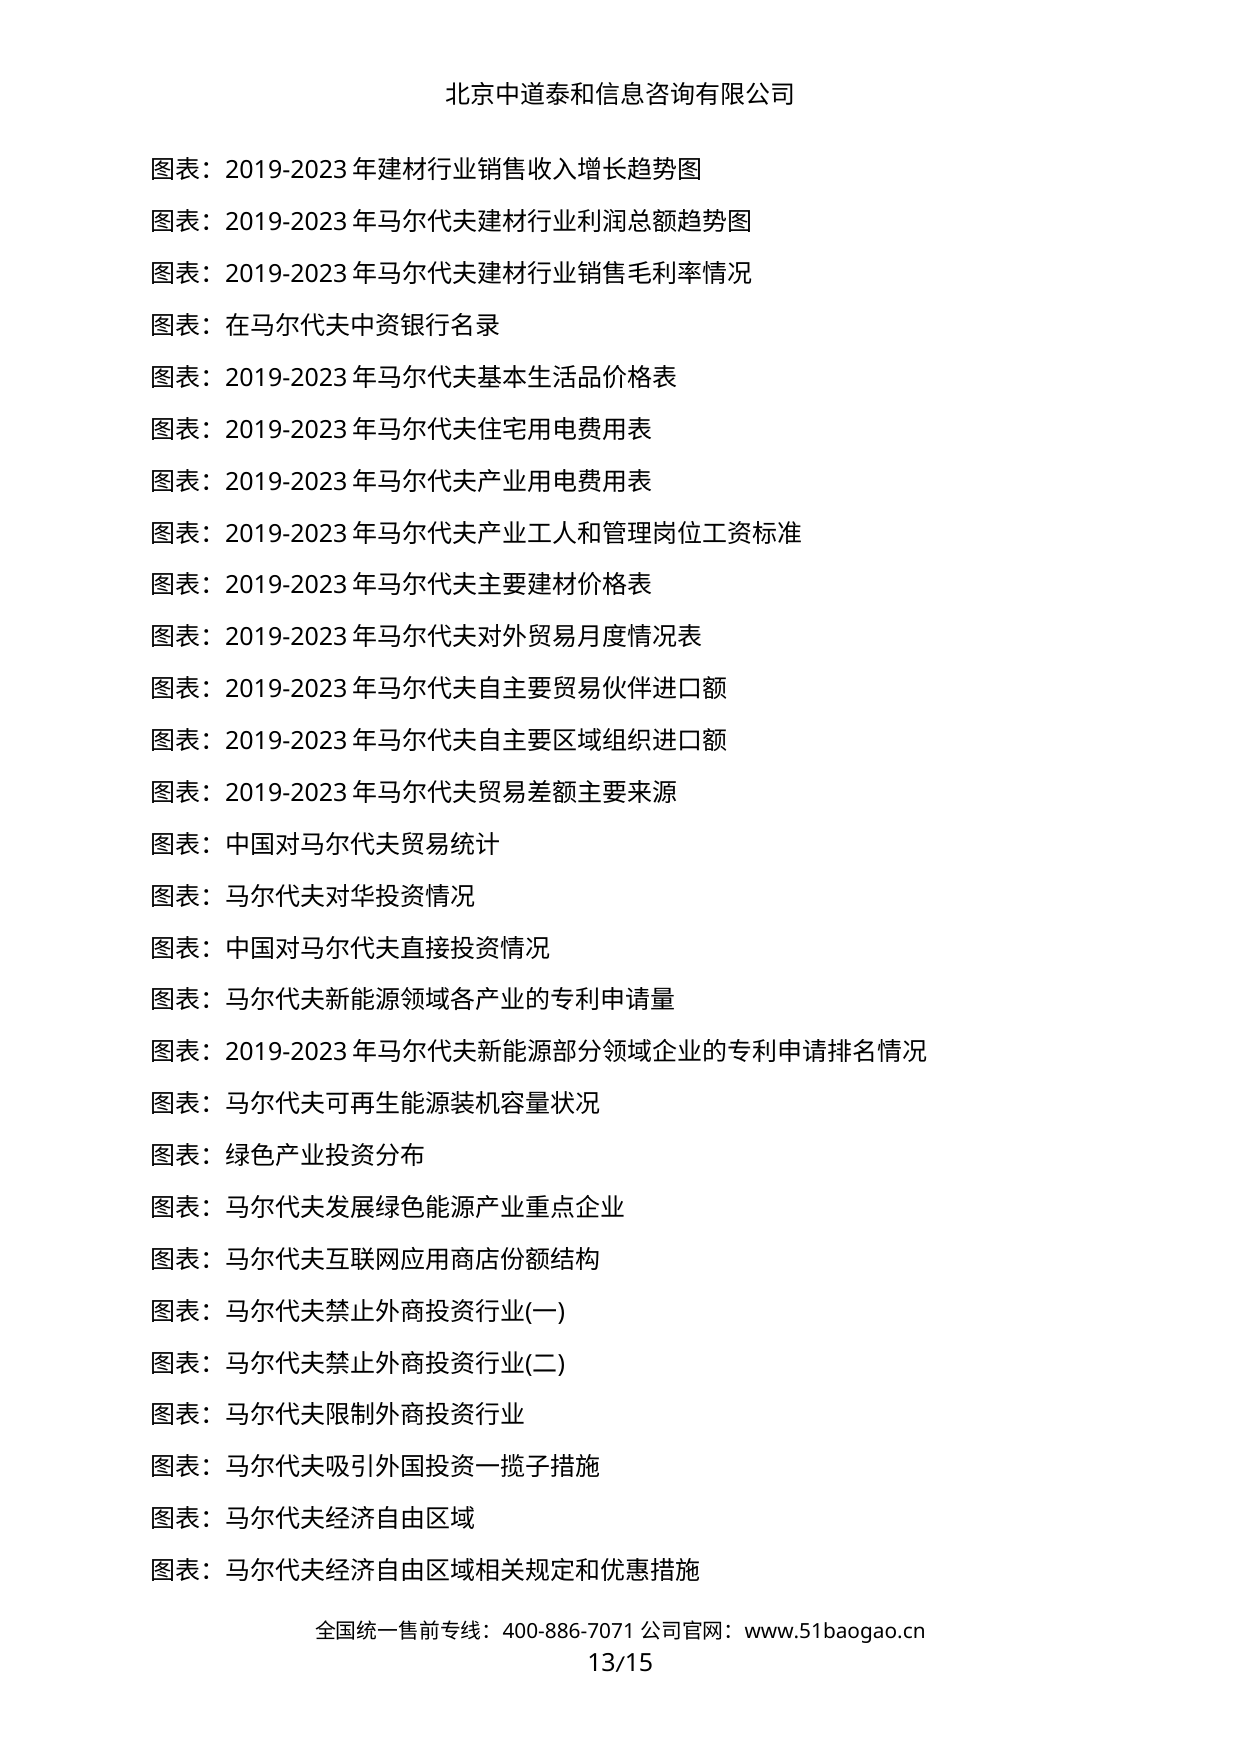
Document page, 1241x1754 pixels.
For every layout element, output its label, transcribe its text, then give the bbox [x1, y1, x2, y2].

text 图表：2019-2023年马尔代夫产业用电费用表 [150, 461, 1090, 497]
text 图表：马尔代夫吸引外国投资一揽子措施 [150, 1447, 1090, 1483]
text 图表：马尔代夫禁止外商投资行业(一) [150, 1291, 1090, 1327]
text 图表：在马尔代夫中资银行名录 [150, 306, 1090, 342]
text 图表：2019-2023年马尔代夫产业工人和管理岗位工资标准 [150, 513, 1090, 549]
text 图表：马尔代夫经济自由区域 [150, 1499, 1090, 1535]
text 图表：马尔代夫发展绿色能源产业重点企业 [150, 1187, 1090, 1224]
text 图表：2019-2023年马尔代夫主要建材价格表 [150, 565, 1090, 601]
text 图表：2019-2023年马尔代夫自主要贸易伙伴进口额 [150, 669, 1090, 705]
text 图表：中国对马尔代夫直接投资情况 [150, 928, 1090, 964]
text 图表：2019-2023年马尔代夫贸易差额主要来源 [150, 772, 1090, 809]
text 图表：2019-2023年马尔代夫基本生活品价格表 [150, 357, 1090, 394]
text 图表：2019-2023年马尔代夫对外贸易月度情况表 [150, 617, 1090, 653]
text 图表：2019-2023年马尔代夫建材行业销售毛利率情况 [150, 254, 1090, 290]
text 图表：绿色产业投资分布 [150, 1136, 1090, 1172]
text 图表：2019-2023年马尔代夫住宅用电费用表 [150, 409, 1090, 446]
text 图表：马尔代夫对华投资情况 [150, 876, 1090, 912]
text 图表：马尔代夫经济自由区域相关规定和优惠措施 [150, 1551, 1090, 1587]
text 图表：2019-2023年建材行业销售收入增长趋势图 [150, 150, 1090, 186]
text 图表：2019-2023年马尔代夫建材行业利润总额趋势图 [150, 202, 1090, 238]
text 图表：马尔代夫限制外商投资行业 [150, 1395, 1090, 1431]
text 图表：马尔代夫可再生能源装机容量状况 [150, 1084, 1090, 1120]
text 图表：2019-2023年马尔代夫新能源部分领域企业的专利申请排名情况 [150, 1032, 1090, 1068]
text 图表：2019-2023年马尔代夫自主要区域组织进口额 [150, 721, 1090, 757]
text 图表：马尔代夫新能源领域各产业的专利申请量 [150, 980, 1090, 1016]
text 图表：马尔代夫互联网应用商店份额结构 [150, 1239, 1090, 1276]
text 图表：中国对马尔代夫贸易统计 [150, 824, 1090, 861]
text 图表：马尔代夫禁止外商投资行业(二) [150, 1343, 1090, 1379]
